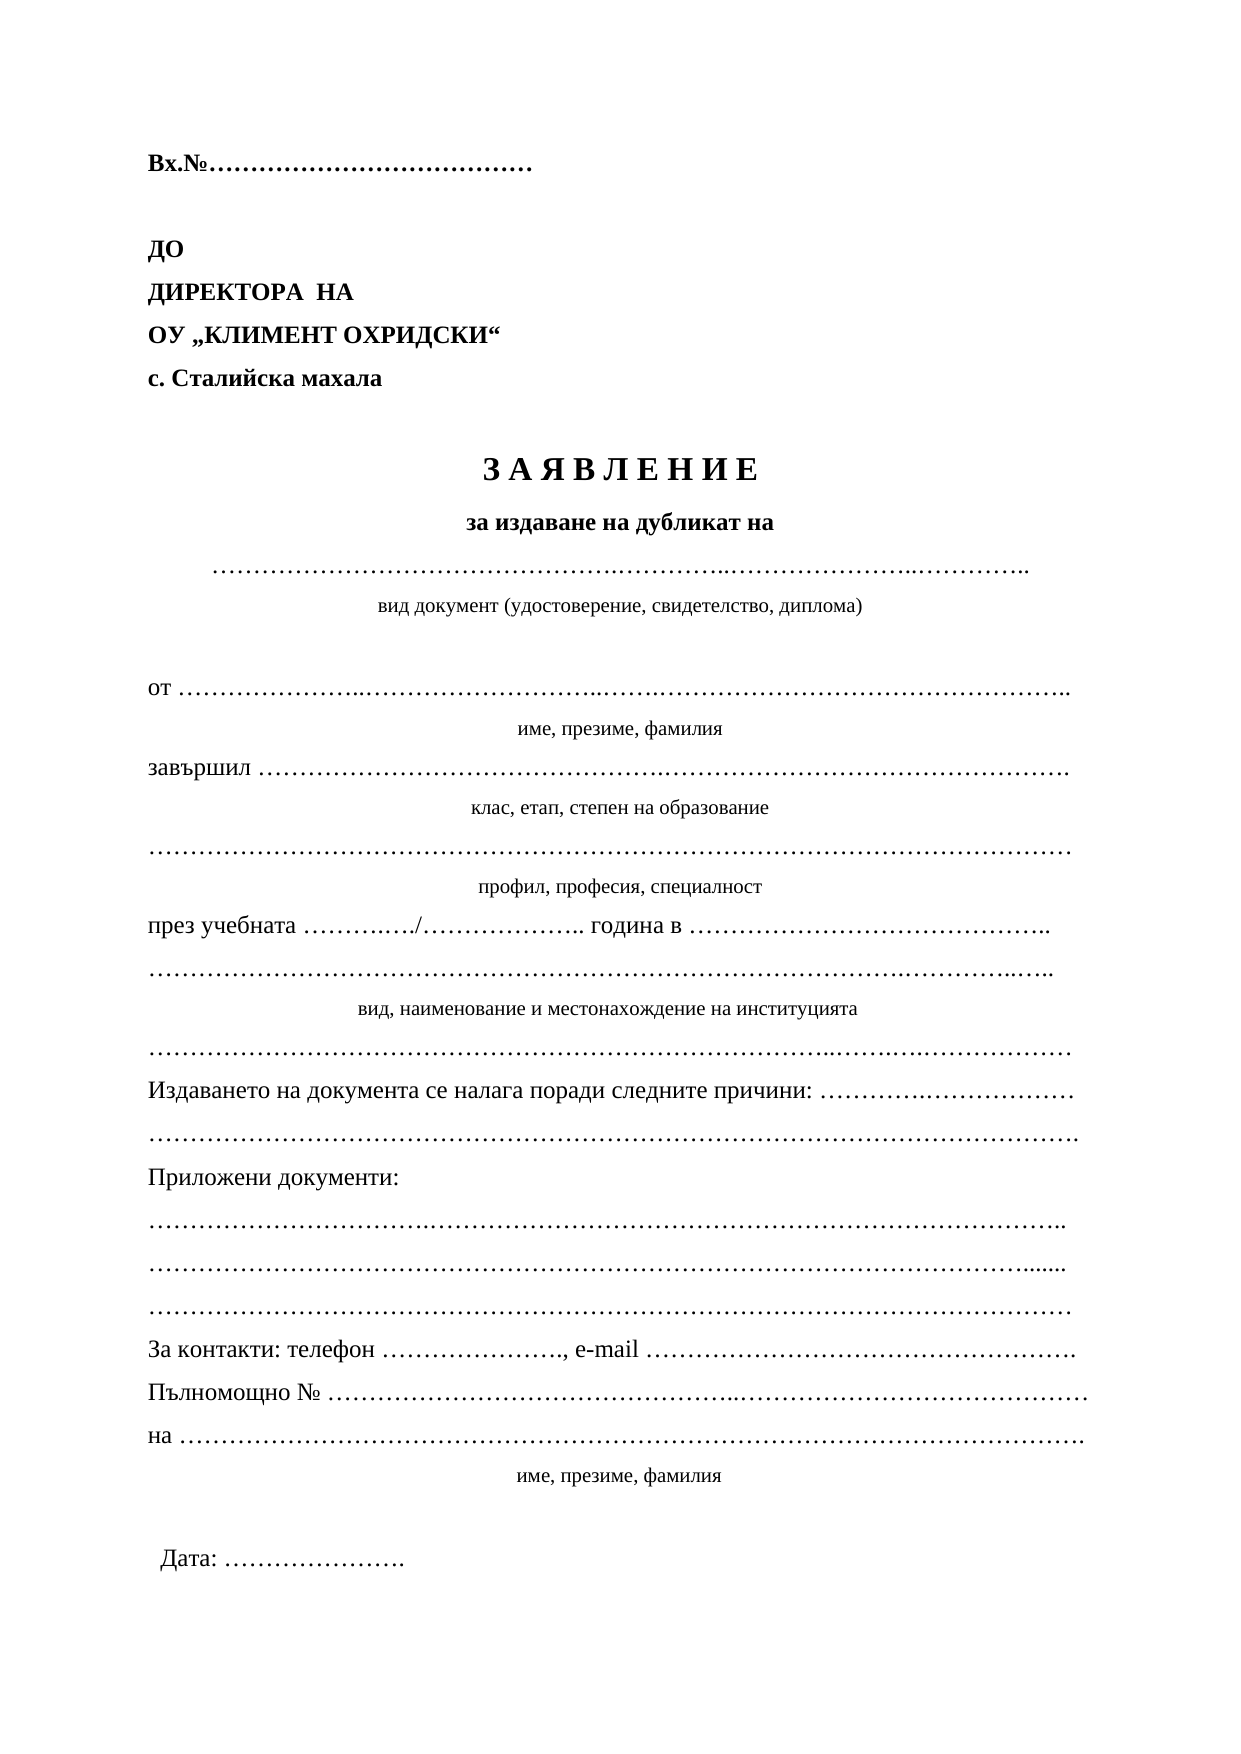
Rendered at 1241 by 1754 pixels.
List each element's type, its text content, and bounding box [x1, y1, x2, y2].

text ………………………………………………………………………………………………… [148, 831, 1093, 859]
text ДО [148, 234, 1093, 263]
text Издаването на документа се налага поради следните причини: ………….……………… [148, 1075, 1093, 1104]
text профил, професия, специалност [148, 874, 1093, 898]
text Приложени документи: [148, 1162, 1093, 1190]
text клас, етап, степен на образование [148, 795, 1093, 819]
text с. Сталийска махала [148, 363, 1093, 392]
text на ………………………………………………………………………………………………. [148, 1420, 1093, 1449]
text Дата: …………………. [148, 1543, 1093, 1571]
text за издаване на дубликат на [148, 507, 1093, 536]
text ДИРЕКТОРА НА [148, 277, 1093, 306]
text Пълномощно № …………………………………………..…………………………………… [148, 1377, 1093, 1406]
text ………………………………………………………………………..…….….……………… [148, 1032, 1093, 1061]
text З А Я В Л Е Н И Е [148, 449, 1093, 488]
text завършил ………………………………………….…………………………………………. [148, 752, 1093, 780]
text ………………………………………………………………………………………………… [148, 1291, 1076, 1320]
text име, презиме, фамилия [148, 716, 1093, 739]
text през учебната ……….…./……………….. година в …………………………………….. ……………………………………………………………………………….…………..….. [148, 910, 1093, 982]
text За контакти: телефон …………………., е-mail ……………………………………………. [148, 1334, 1093, 1363]
text вид, наименование и местонахождение на институцията [221, 996, 1093, 1020]
text име, презиме, фамилия [443, 1463, 1093, 1487]
text ……………………………………………………………………………………………....... [148, 1248, 1093, 1277]
text ОУ „КЛИМЕНТ ОХРИДСКИ“ [148, 320, 1093, 349]
text ………………………………………….…………..…………………..………….. [148, 550, 1093, 579]
text вид документ (удостоверение, свидетелство, диплома) [148, 593, 1093, 617]
text …………………………………………………………………………………………………. [148, 1118, 1093, 1147]
text …………………………….………………………………………………………………….. [148, 1205, 1093, 1233]
text от …………………..………………………..…….………………………………………….. [148, 672, 1093, 701]
text Вх.№………………………………… [148, 148, 1093, 176]
